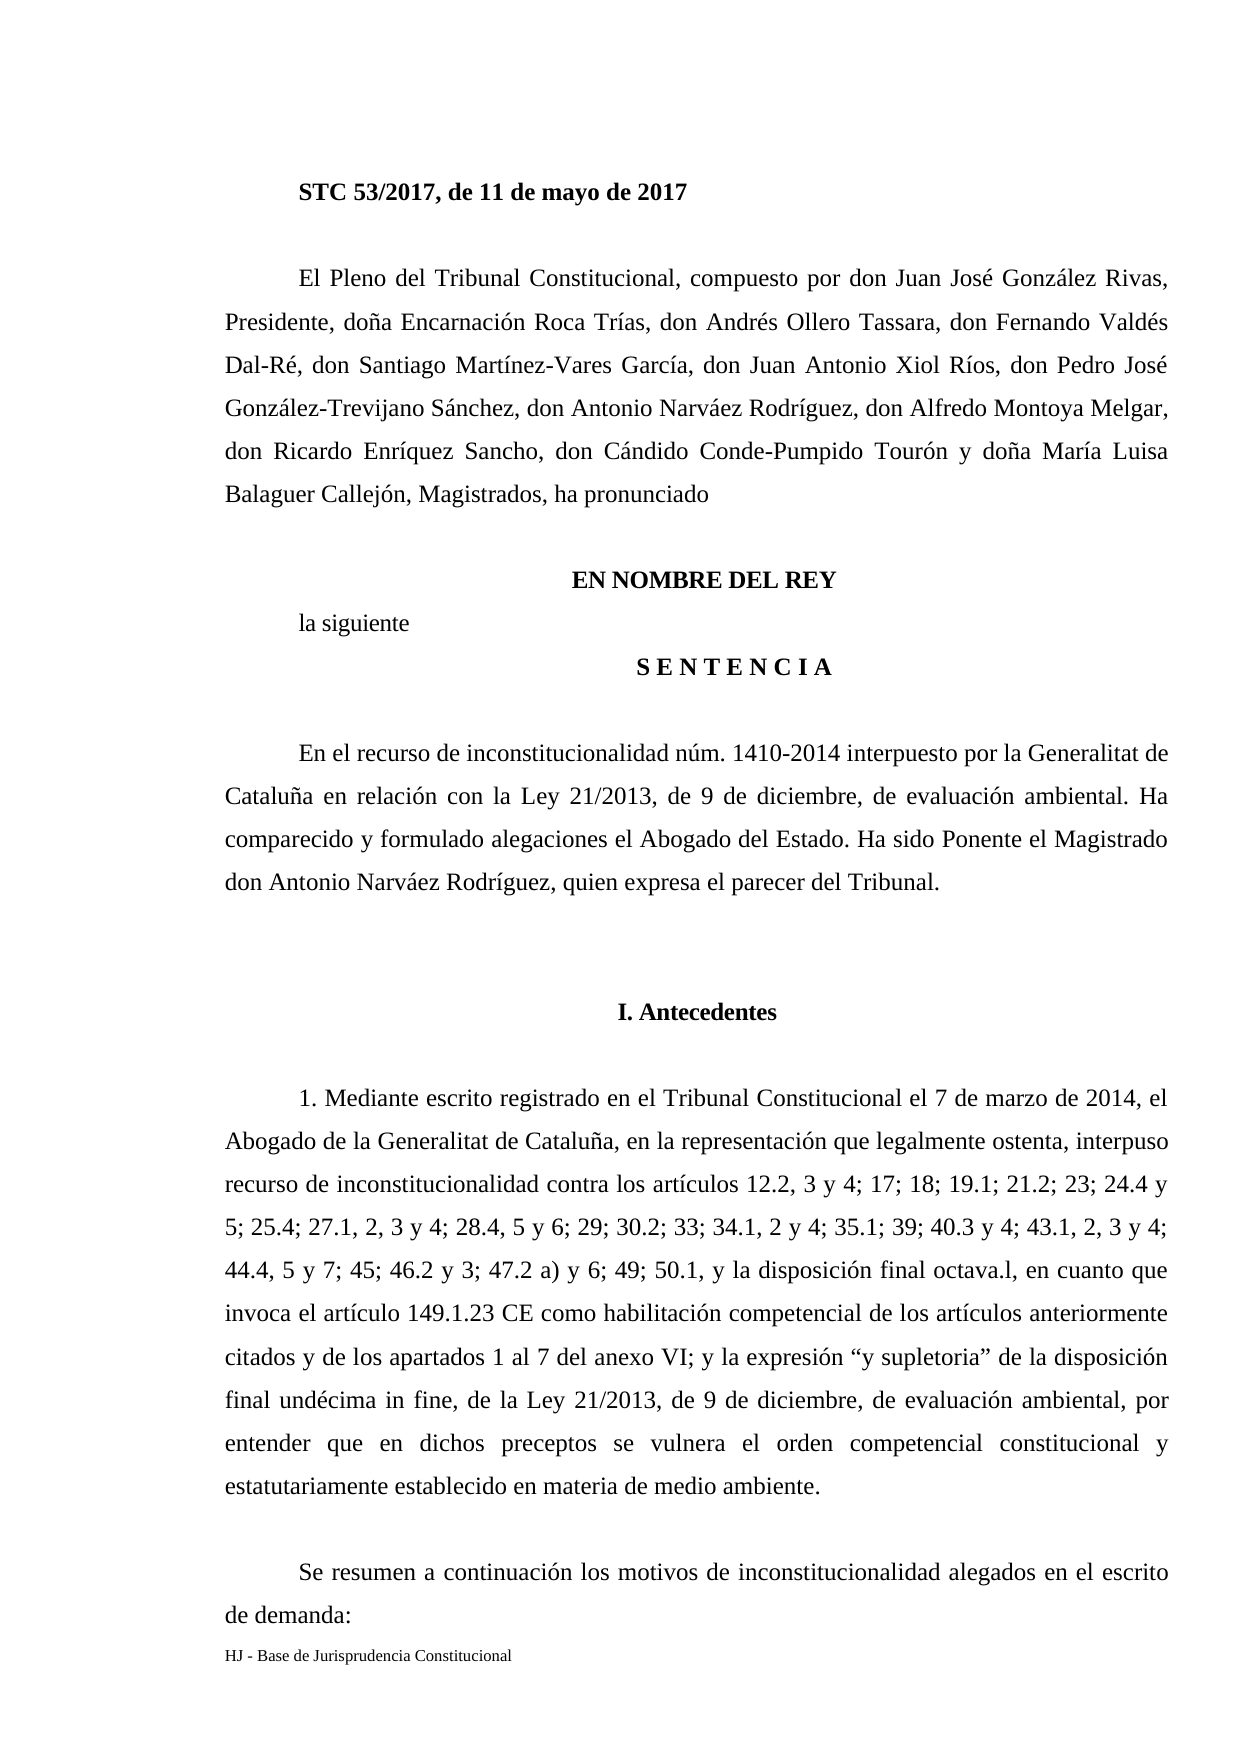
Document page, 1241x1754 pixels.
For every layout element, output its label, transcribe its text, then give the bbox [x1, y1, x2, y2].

text STC 53/2017, de 11 de mayo de 2017 [224, 177, 1169, 206]
text En el recurso de inconstitucionalidad núm. 1410-2014 interpuesto por la Generalitat de Cataluña en relación con la Ley 21/2013, de 9 de diciembre, de evaluación ambiental. Ha comparecido y formulado alegaciones el Abogado del Estado. Ha sido Ponente el Magistrado don Antonio Narváez Rodríguez, quien expresa el parecer del Tribunal. [224, 738, 1169, 896]
text S E N T E N C I A [224, 652, 1169, 680]
text Se resumen a continuación los motivos de inconstitucionalidad alegados en el escrito de demanda: [224, 1557, 1169, 1629]
text 1. Mediante escrito registrado en el Tribunal Constitucional el 7 de marzo de 2014, el Abogado de la Generalitat de Cataluña, en la representación que legalmente ostenta, interpuso recurso de inconstitucionalidad contra los artículos 12.2, 3 y 4; 17; 18; 19.1; 21.2; 23; 24.4 y 5; 25.4; 27.1, 2, 3 y 4; 28.4, 5 y 6; 29; 30.2; 33; 34.1, 2 y 4; 35.1; 39; 40.3 y 4; 43.1, 2, 3 y 4; 44.4, 5 y 7; 45; 46.2 y 3; 47.2 a) y 6; 49; 50.1, y la disposición final octava.l, en cuanto que invoca el artículo 149.1.23 CE como habilitación competencial de los artículos anteriormente citados y de los apartados 1 al 7 del anexo VI; y la expresión “y supletoria” de la disposición final undécima in fine, de la Ley 21/2013, de 9 de diciembre, de evaluación ambiental, por entender que en dichos preceptos se vulnera el orden competencial constitucional y estatutariamente establecido en materia de medio ambiente. [224, 1083, 1169, 1500]
text El Pleno del Tribunal Constitucional, compuesto por don Juan José González Rivas, Presidente, doña Encarnación Roca Trías, don Andrés Ollero Tassara, don Fernando Valdés Dal-Ré, don Santiago Martínez-Vares García, don Juan Antonio Xiol Ríos, don Pedro José González-Trevijano Sánchez, don Antonio Narváez Rodríguez, don Alfredo Montoya Melgar, don Ricardo Enríquez Sancho, don Cándido Conde-Pumpido Tourón y doña María Luisa Balaguer Callejón, Magistrados, ha pronunciado [224, 263, 1169, 508]
text la siguiente [224, 608, 1110, 637]
text I. Antecedentes [224, 997, 1169, 1025]
text EN NOMBRE DEL REY [224, 565, 1110, 594]
